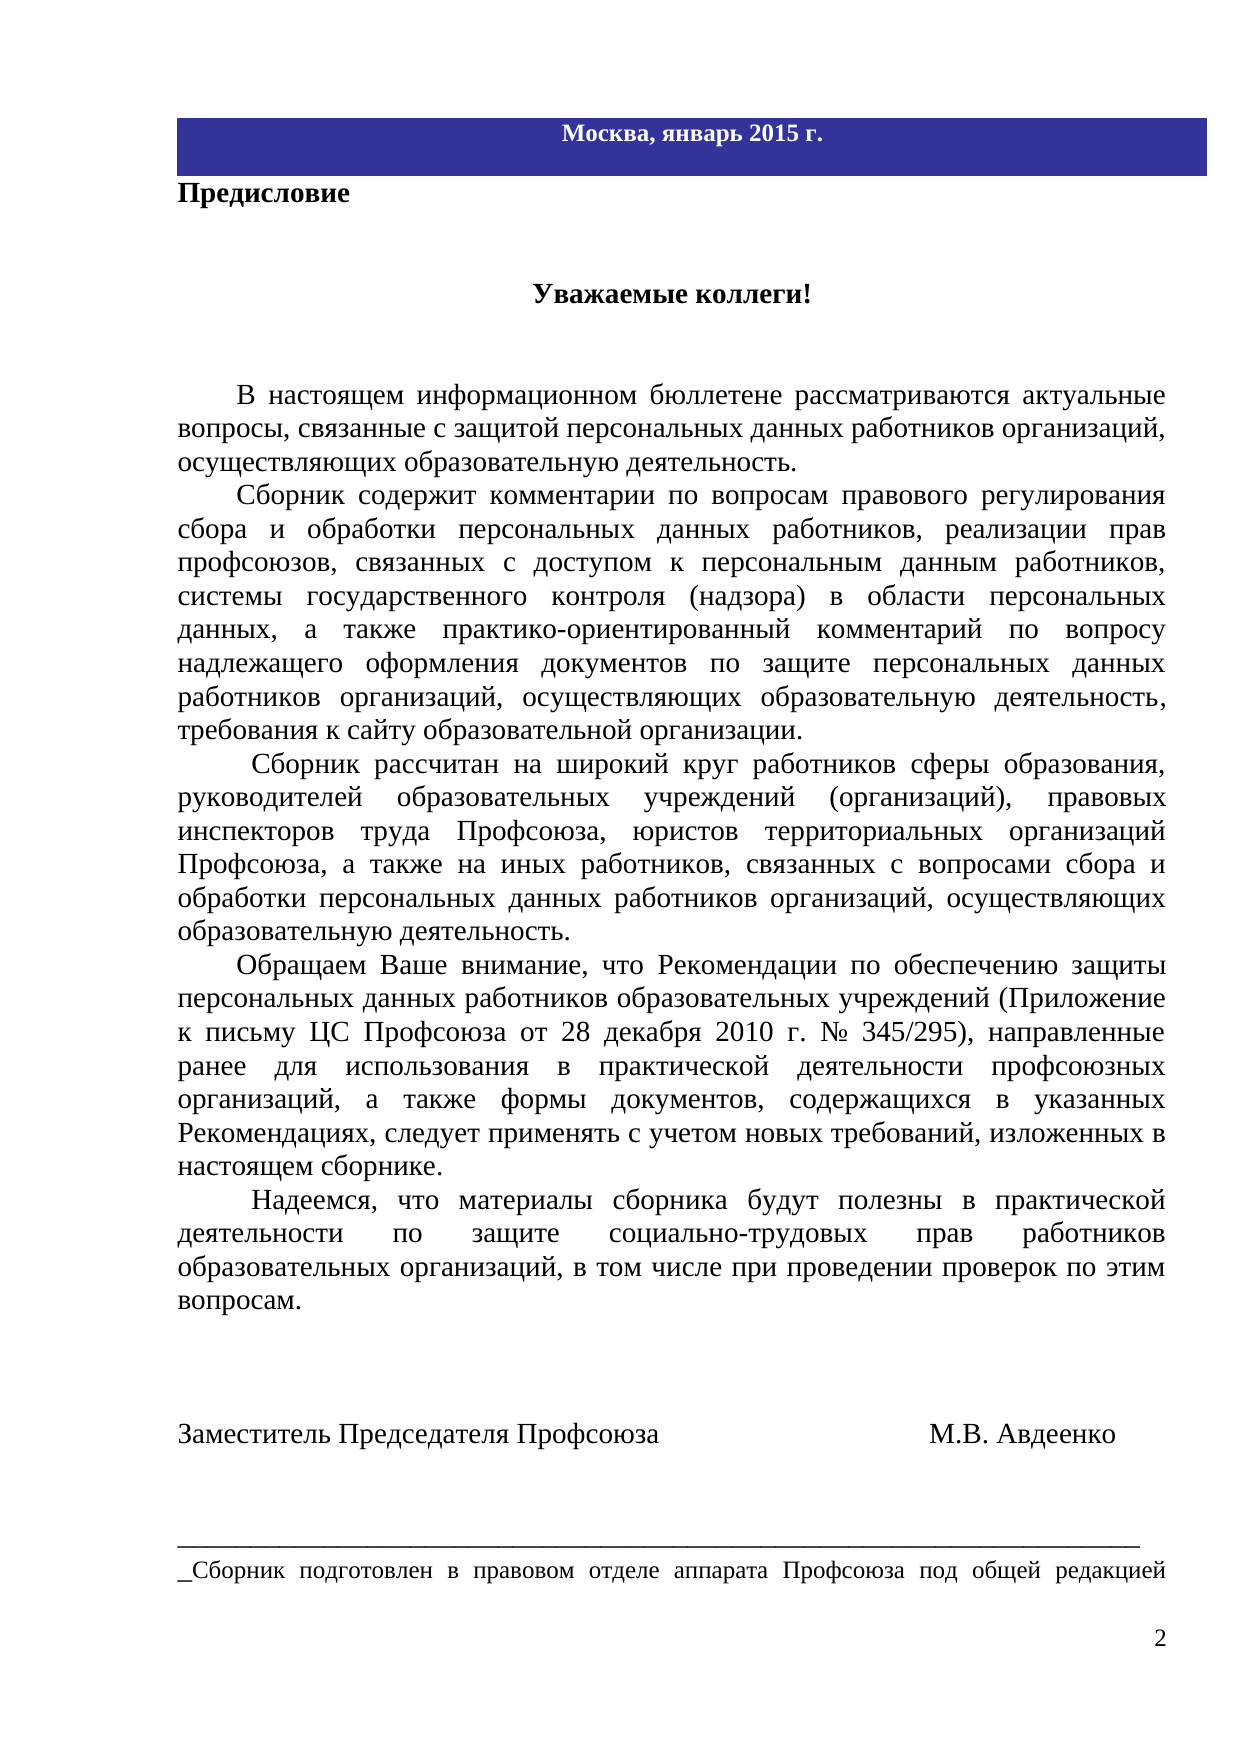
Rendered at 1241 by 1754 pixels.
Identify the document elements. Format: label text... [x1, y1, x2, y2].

text В настоящем информационном бюллетене рассматриваются актуальные вопросы, связанные с защитой персональных данных работников организаций, осуществляющих образовательную деятельность. [177, 377, 1167, 477]
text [177, 1517, 1167, 1584]
text Сборник рассчитан на широкий круг работников сферы образования, руководителей образовательных учреждений (организаций), правовых инспекторов труда Профсоюза, юристов территориальных организаций Профсоюза, а также на иных работников, связанных с вопросами сбора и обработки персональных данных работников организаций, осуществляющих образовательную деятельность. [177, 746, 1167, 947]
text Сборник содержит комментарии по вопросам правового регулирования сбора и обработки персональных данных работников, реализации прав профсоюзов, связанных с доступом к персональным данным работников, системы государственного контроля (надзора) в области персональных данных, а также практико-ориентированный комментарий по вопросу надлежащего оформления документов по защите персональных данных работников организаций, осуществляющих образовательную деятельность, требования к сайту образовательной организации. [177, 477, 1167, 746]
text Предисловие [177, 176, 1167, 209]
text Надеемся, что материалы сборника будут полезны в практической деятельности по защите социально-трудовых прав работников образовательных организаций, в том числе при проведении проверок по этим вопросам. [177, 1182, 1167, 1316]
text Обращаем Ваше внимание, что Рекомендации по обеспечению защиты персональных данных работников образовательных учреждений (Приложение к письму ЦС Профсоюза от 28 декабря 2010 г. № 345/295), направленные ранее для использования в практической деятельности профсоюзных организаций, а также формы документов, содержащихся в указанных Рекомендациях, следует применять с учетом новых требований, изложенных в настоящем сборнике. [177, 947, 1167, 1182]
text Уважаемые коллеги! [177, 276, 1167, 310]
text Заместитель Председателя Профсоюза М.В. Авдеенко [177, 1417, 1167, 1450]
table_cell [177, 118, 1207, 176]
